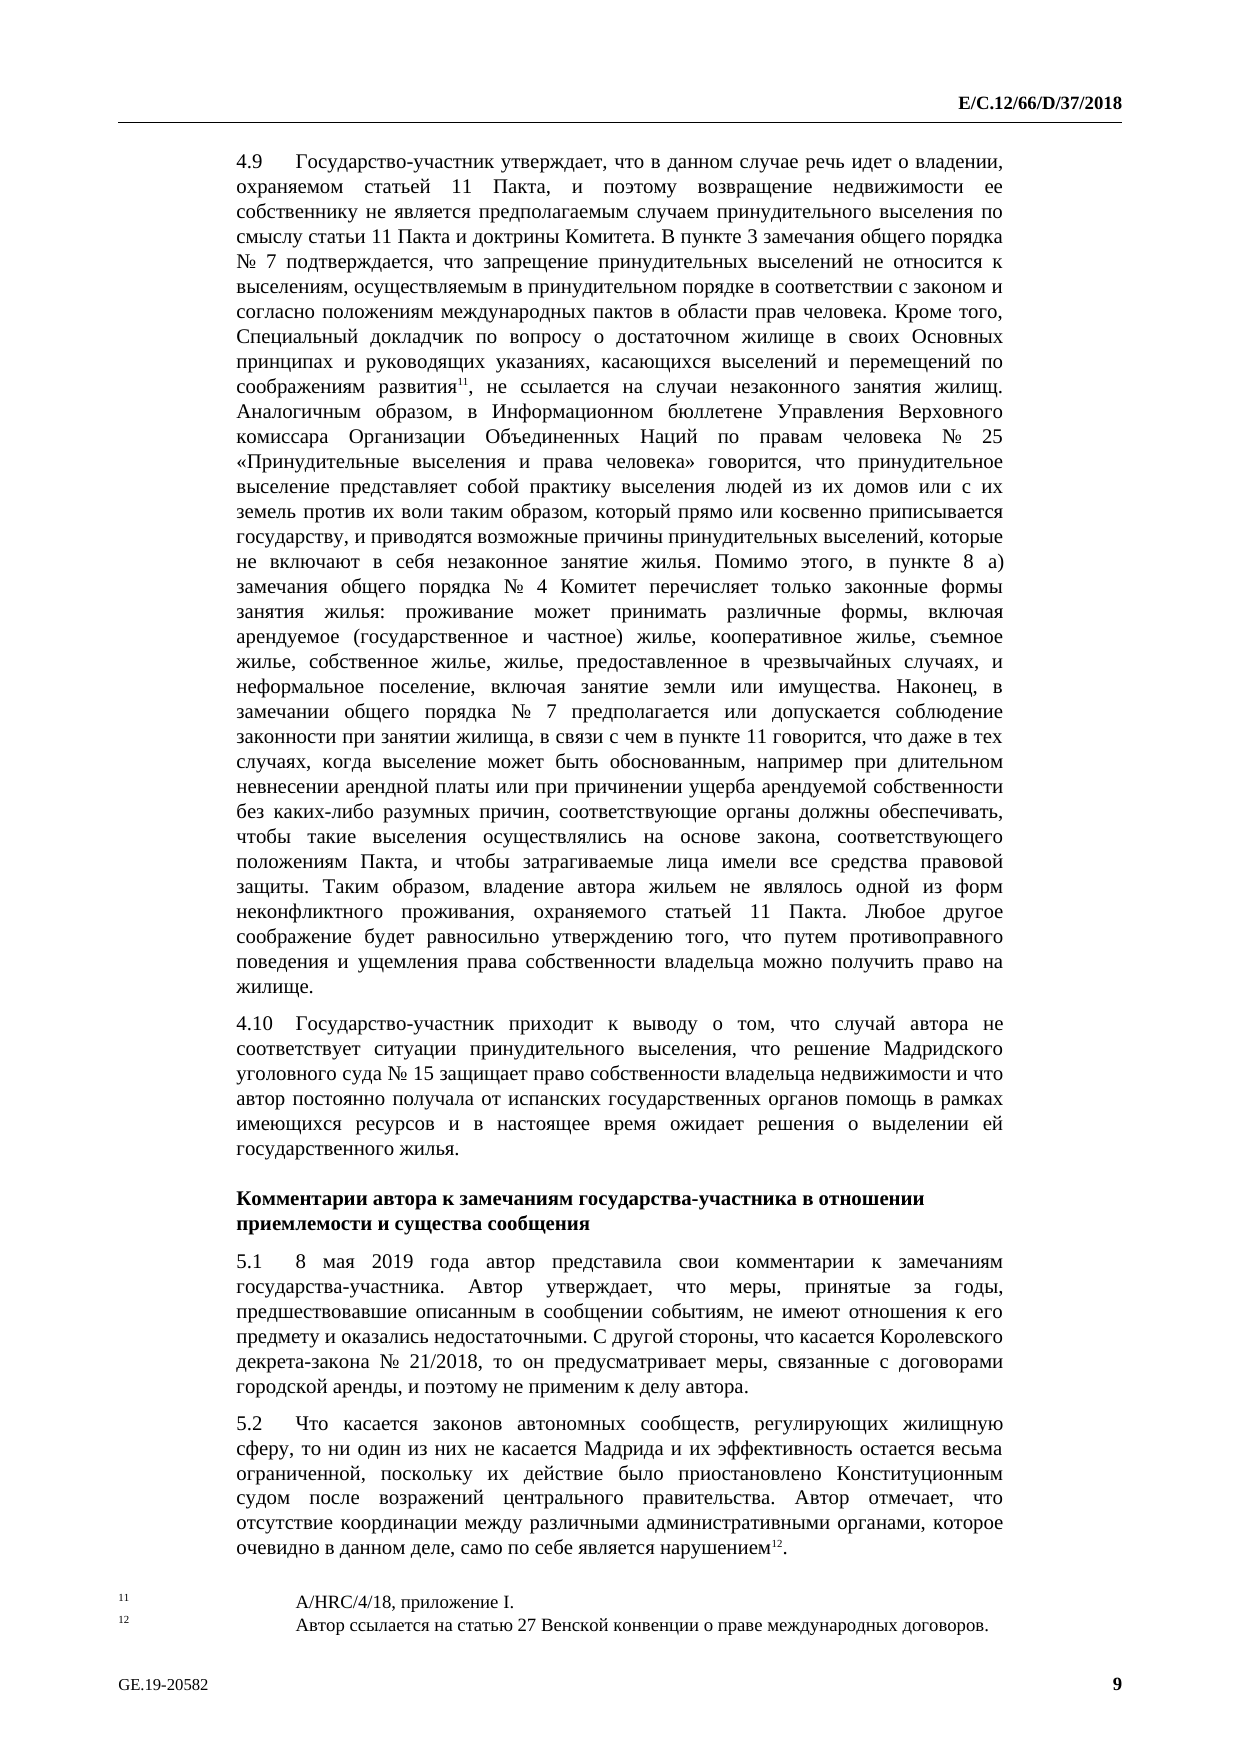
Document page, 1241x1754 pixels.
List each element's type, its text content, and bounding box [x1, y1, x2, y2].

text 5.1 8 мая 2019 года автор представила свои комментарии к замечаниям государства-участника. Автор утверждает, что меры, принятые за годы, предшествовавшие описанным в сообщении событиям, не имеют отношения к его предмету и оказались недостаточными. С другой стороны, что касается Королевского декрета-закона № 21/2018, то он предусматривает меры, связанные с договорами городской аренды, и поэтому не применим к делу автора. [236, 1248, 1004, 1398]
text Комментарии автора к замечаниям государства-участника в отношении приемлемости и существа сообщения [118, 1185, 1004, 1235]
text 4.10 Государство-участник приходит к выводу о том, что случай автора не соответствует ситуации принудительного выселения, что решение Мадридского уголовного суда № 15 защищает право собственности владельца недвижимости и что автор постоянно получала от испанских государственных органов помощь в рамках имеющихся ресурсов и в настоящее время ожидает решения о выделении ей государственного жилья. [236, 1010, 1004, 1160]
text 4.9 Государство-участник утверждает, что в данном случае речь идет о владении, охраняемом статьей 11 Пакта, и поэтому возвращение недвижимости ее собственнику не является предполагаемым случаем принудительного выселения по смыслу статьи 11 Пакта и доктрины Комитета. В пункте 3 замечания общего порядка № 7 подтверждается, что запрещение принудительных выселений не относится к выселениям, осуществляемым в принудительном порядке в соответствии с законом и согласно положениям международных пактов в области прав человека. Кроме того, Специальный докладчик по вопросу о достаточном жилище в своих Основных принципах и руководящих указаниях, касающихся выселений и перемещений по соображениям развития, не ссылается на случаи незаконного занятия жилищ. Аналогичным образом, в Информационном бюллетене Управления Верховного комиссара Организации Объединенных Наций по правам человека № 25 «Принудительные выселения и права человека» говорится, что принудительное выселение представляет собой практику выселения людей из их домов или с их земель против их воли таким образом, который прямо или косвенно приписывается государству, и приводятся возможные причины принудительных выселений, которые не включают в себя незаконное занятие жилья. Помимо этого, в пункте 8 a) замечания общего порядка № 4 Комитет перечисляет только законные формы занятия жилья: проживание может принимать различные формы, включая арендуемое (государственное и частное) жилье, кооперативное жилье, съемное жилье, собственное жилье, жилье, предоставленное в чрезвычайных случаях, и неформальное поселение, включая занятие земли или имущества. Наконец, в замечании общего порядка № 7 предполагается или допускается соблюдение законности при занятии жилища, в связи с чем в пункте 11 говорится, что даже в тех случаях, когда выселение может быть обоснованным, например при длительном невнесении арендной платы или при причинении ущерба арендуемой собственности без каких-либо разумных причин, соответствующие органы должны обеспечивать, чтобы такие выселения осуществлялись на основе закона, соответствующего положениям Пакта, и чтобы затрагиваемые лица имели все средства правовой защиты. Таким образом, владение автора жильем не являлось одной из форм неконфликтного проживания, охраняемого статьей 11 Пакта. Любое другое соображение будет равносильно утверждению того, что путем противоправного поведения и ущемления права собственности владельца можно получить право на жилище. [236, 148, 1004, 998]
text 5.2 Что касается законов автономных сообществ, регулирующих жилищную сферу, то ни один из них не касается Мадрида и их эффективность остается весьма ограниченной, поскольку их действие было приостановлено Конституционным судом после возражений центрального правительства. Автор отмечает, что отсутствие координации между различными административными органами, которое очевидно в данном деле, само по себе является нарушением. [236, 1410, 1004, 1559]
